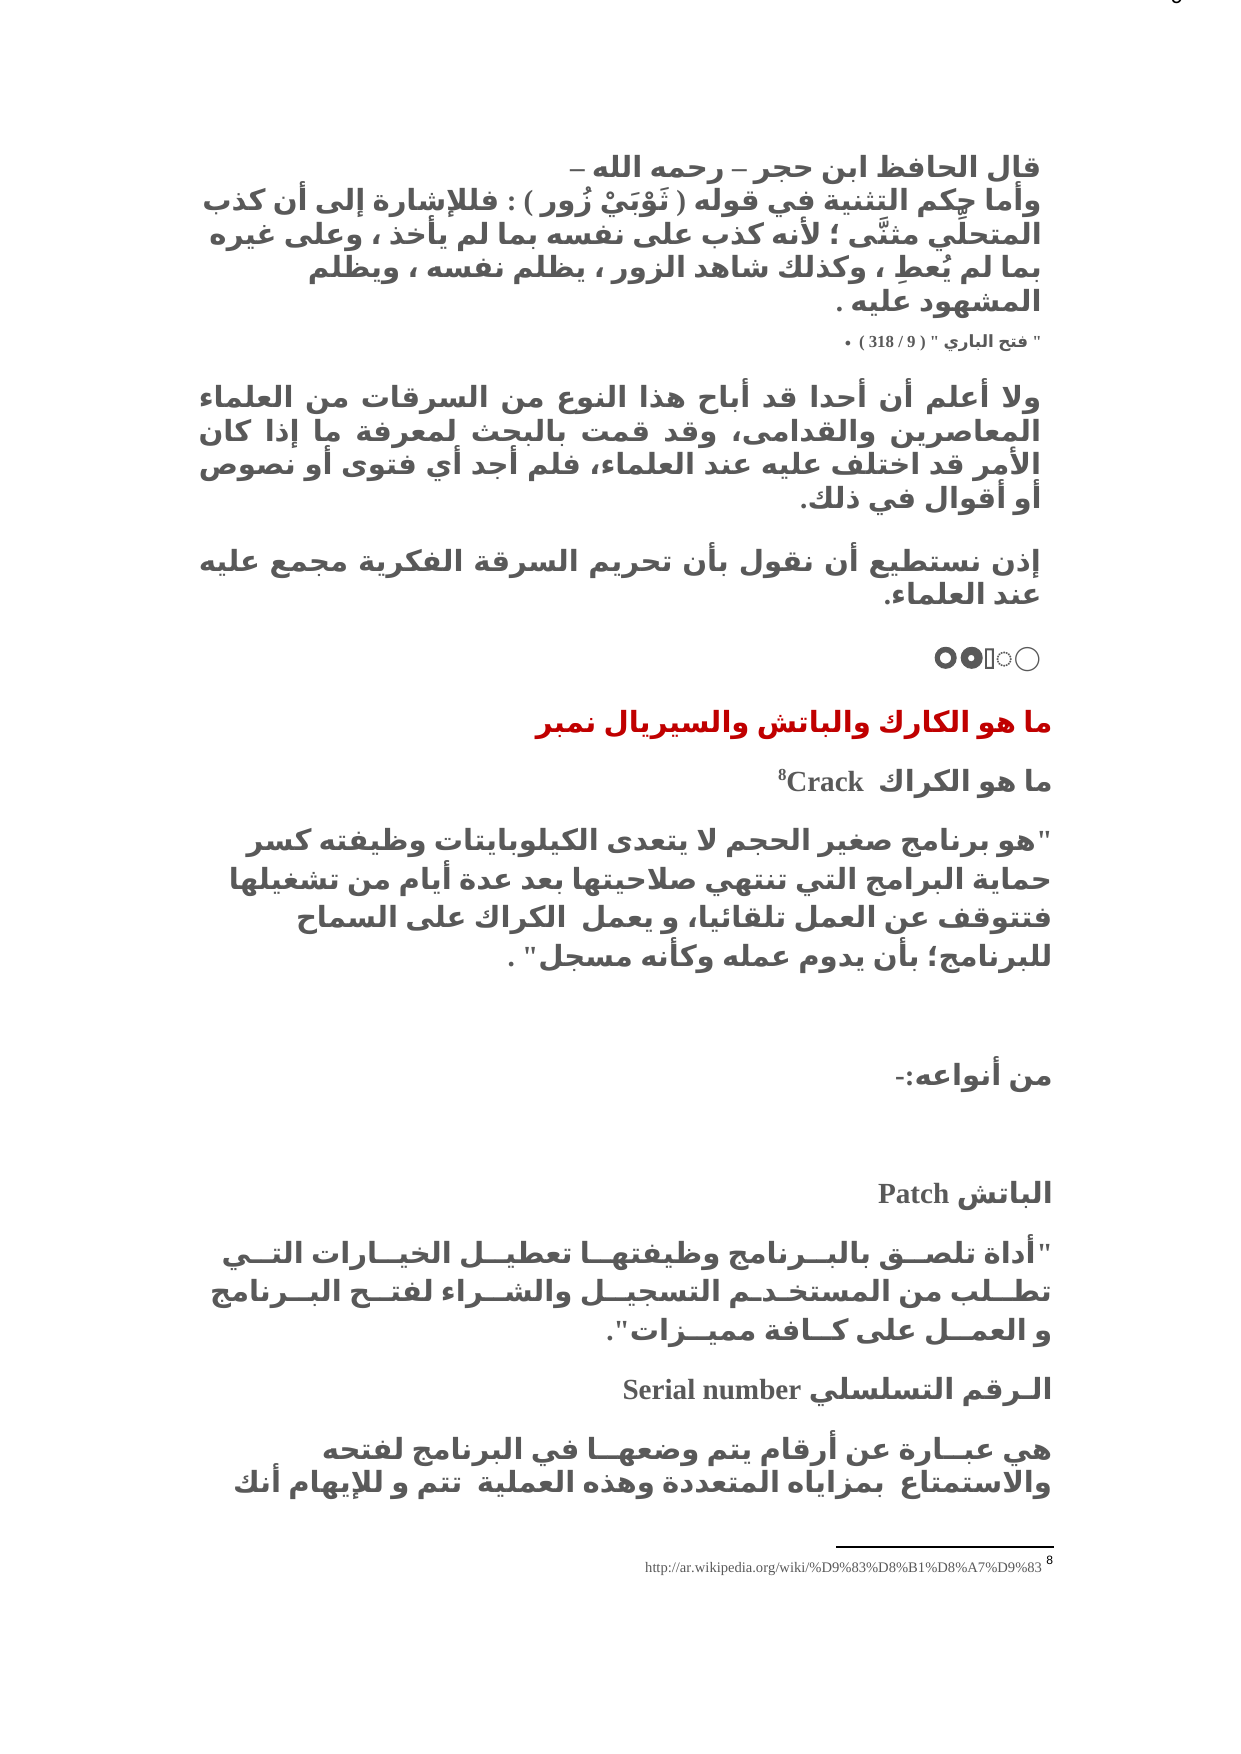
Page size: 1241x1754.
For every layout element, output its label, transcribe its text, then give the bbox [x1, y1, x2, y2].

text الـرقم التسلسلي Serial number [187, 1372, 1053, 1406]
text الباتش Patch [187, 1177, 1053, 1210]
text من أنواعه:- [187, 1058, 1053, 1091]
text ما هو الكارك والباتش والسيريال نمبر [187, 705, 1053, 738]
text "هو برنامج صغير الحجم لا يتعدى الكيلوبايتات وظيفته كسر حماية البرامج التي تنتهي صلاحيتها بعد عدة أيام من تشغيلها فتتوقف عن العمل تلقائيا، و يعمل الكراك على السماح للبرنامج؛ بأن يدوم عمله وكأنه مسجل" . [187, 823, 1053, 973]
text "أداة تلصــق بالبــرنامج وظيفتهــا تعطيــل الخيــارات التــي تطــلب من المستخـدـم التسجيــل والشــراء لفتــح البــرنامج و العمــل على كــافة مميــزات". [187, 1236, 1053, 1347]
text ⃝ [198, 640, 1042, 676]
text ولا أعلم أن أحدا قد أباح هذا النوع من السرقات من العلماء المعاصرين والقدامى، وقد قمت بالبحث لمعرفة ما إذا كان الأمر قد اختلف عليه عند العلماء، فلم أجد أي فتوى أو نصوص أو أقوال في ذلك. [198, 380, 1042, 514]
text ما هو الكراك Crack [187, 764, 1053, 798]
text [187, 1432, 1053, 1499]
text قال الحافظ ابن حجر – رحمه الله – وأما حكم التثنية في قوله ( ثَوْبَيْ زُور ) : فللإشارة إلى أن كذب المتحلِّي مثنَّى ؛ لأنه كذب على نفسه بما لم يأخذ ، وعلى غيره بما لم يُعطِ ، وكذلك شاهد الزور ، يظلم نفسه ، ويظلم المشهود عليه . " فتح الباري " ( 9 / 318 ) . [198, 150, 1042, 351]
text إذن نستطيع أن نقول بأن تحريم السرقة الفكرية مجمع عليه عند العلماء. [198, 544, 1042, 611]
